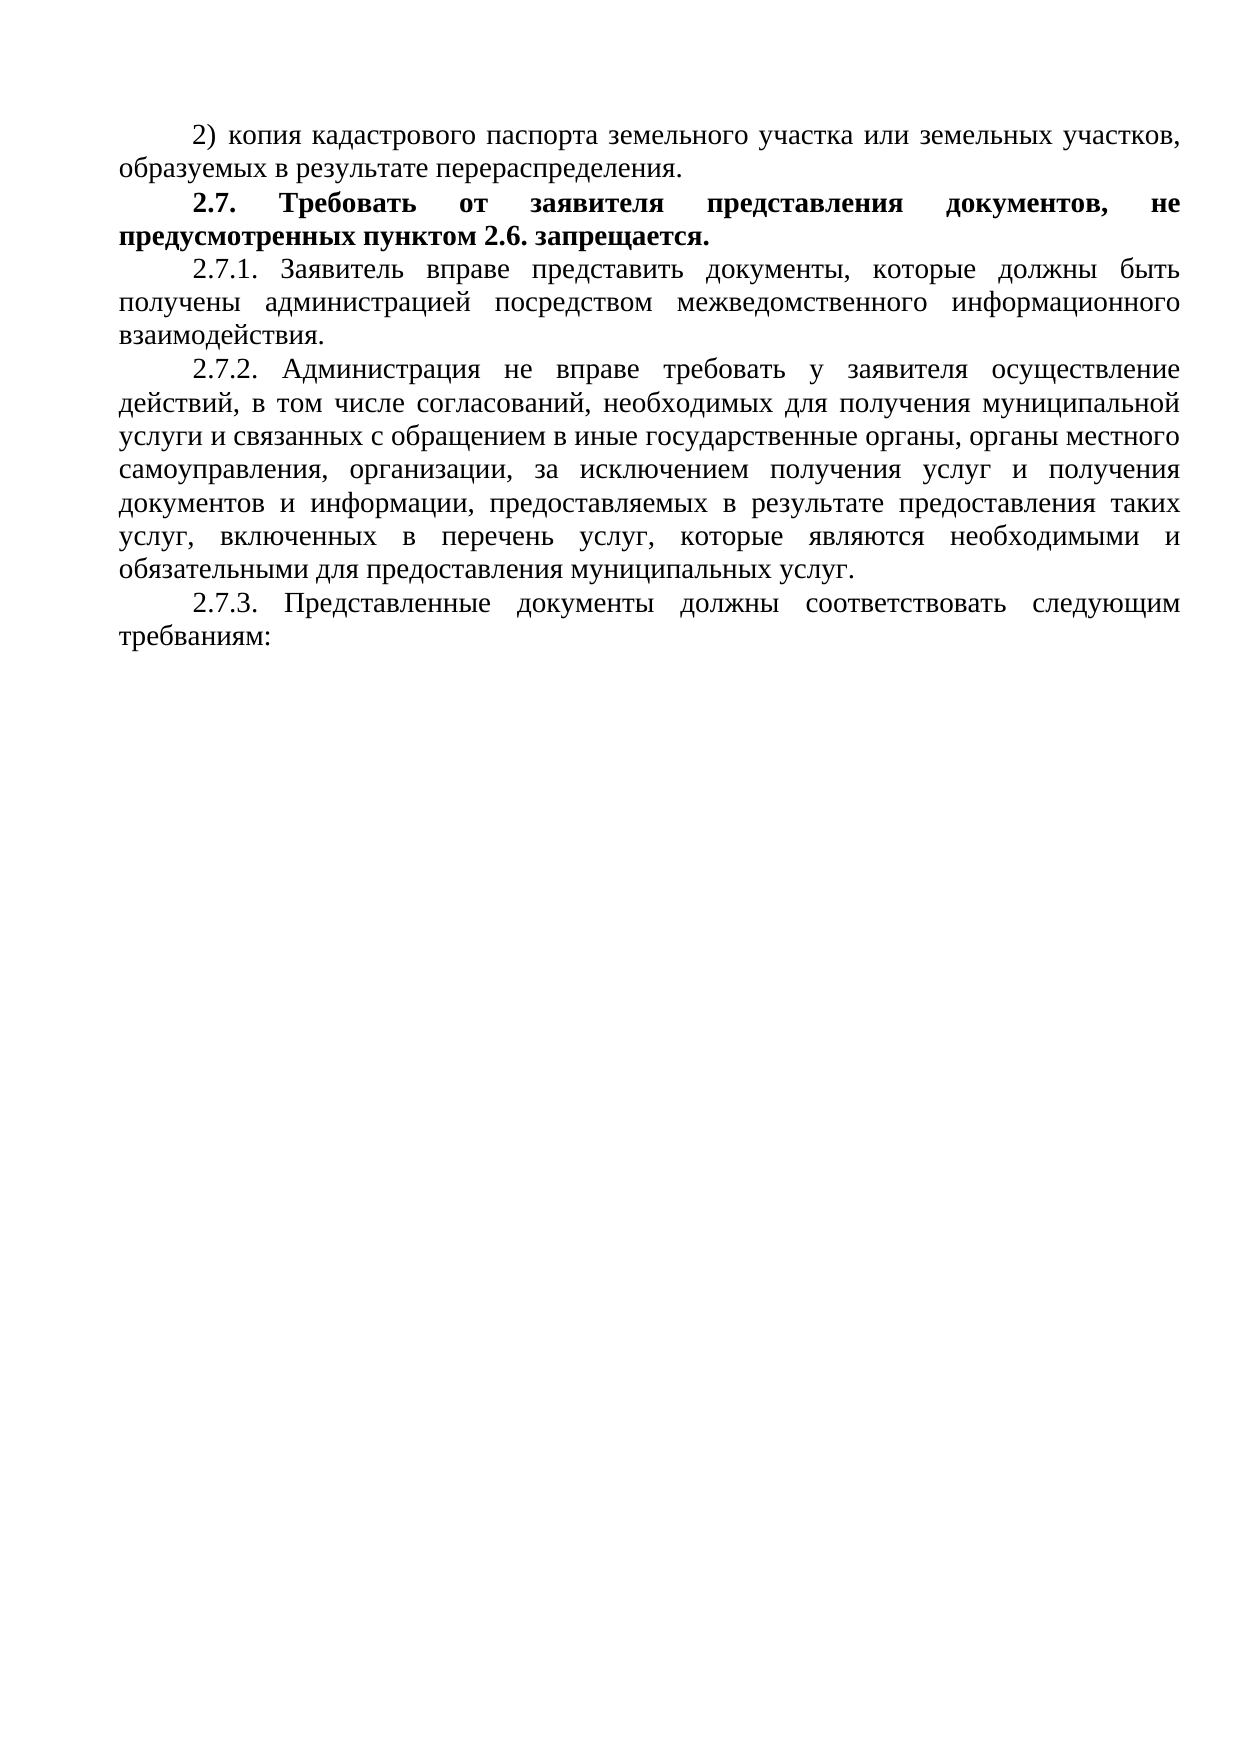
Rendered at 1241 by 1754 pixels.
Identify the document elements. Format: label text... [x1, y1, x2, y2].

text 2.7.1. Заявитель вправе представить документы, которые должны быть получены администрацией посредством межведомственного информационного взаимодействия. [119, 252, 1181, 351]
list копия кадастрового паспорта земельного участка или земельных участков, образуемых в результате перераспределения. [119, 118, 1181, 184]
text 2.7. Требовать от заявителя представления документов, не предусмотренных пунктом 2.6. запрещается. [119, 186, 1181, 251]
text 2.7.2. Администрация не вправе требовать у заявителя осуществление действий, в том числе согласований, необходимых для получения муниципальной услуги и связанных с обращением в иные государственные органы, органы местного самоуправления, организации, за исключением получения услуг и получения документов и информации, предоставляемых в результате предоставления таких услуг, включенных в перечень услуг, которые являются необходимыми и обязательными для предоставления муниципальных услуг. [119, 352, 1181, 585]
text 2.7.3. Представленные документы должны соответствовать следующим требваниям: [119, 587, 1181, 652]
